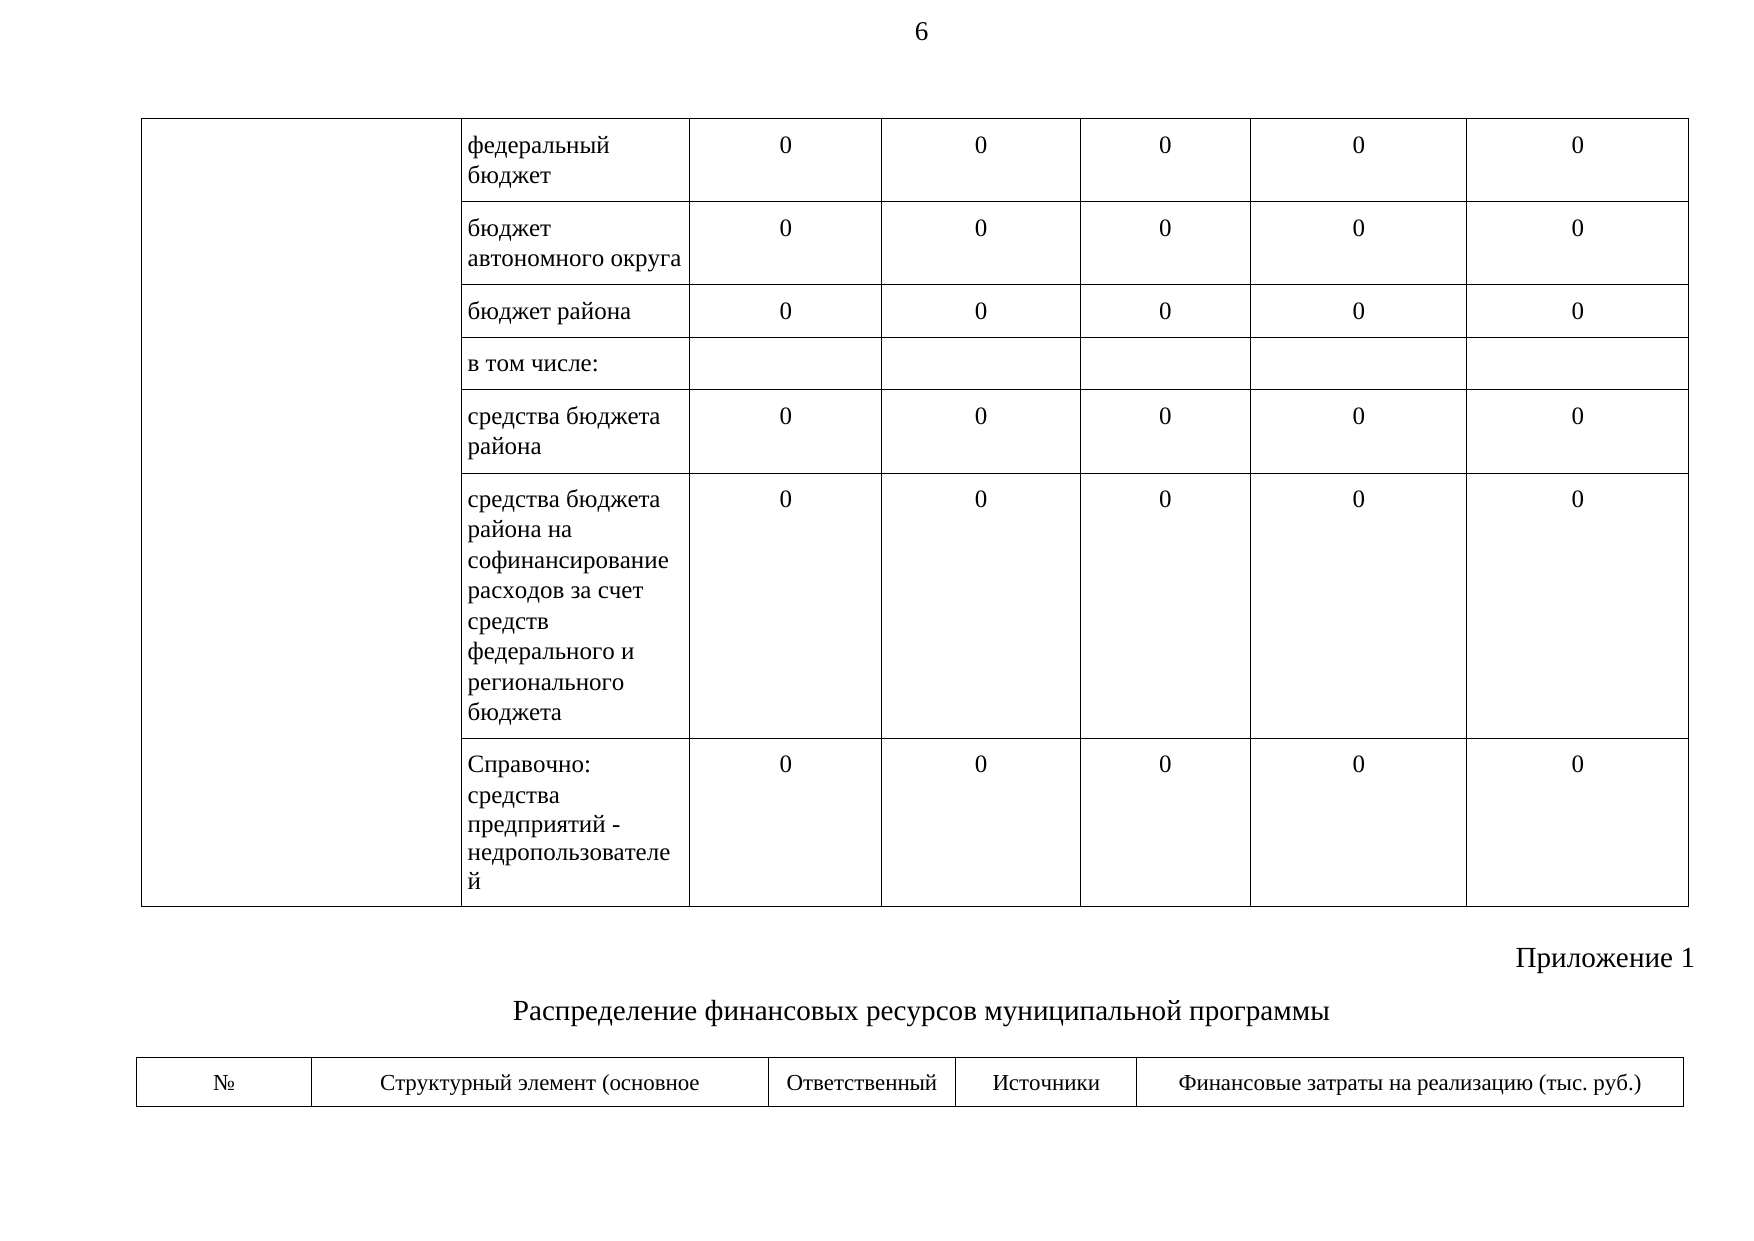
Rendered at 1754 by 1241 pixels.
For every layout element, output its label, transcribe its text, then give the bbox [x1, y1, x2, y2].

table_cell 0 [1467, 390, 1688, 472]
table_cell 0 [1251, 285, 1466, 337]
table_cell средства бюджета района [462, 390, 689, 472]
table_cell 0 [882, 390, 1080, 472]
table_cell 0 [882, 474, 1080, 738]
table_cell 0 [882, 739, 1080, 906]
text Распределение финансовых ресурсов муниципальной программы [148, 993, 1695, 1027]
table_cell [1081, 338, 1250, 389]
table_cell 0 [1467, 202, 1688, 284]
table_cell в том числе: [462, 338, 689, 389]
table_cell федеральный бюджет [462, 119, 689, 201]
table_cell 0 [1251, 202, 1466, 284]
table_cell 0 [1251, 474, 1466, 738]
table_cell 0 [1251, 390, 1466, 472]
table_cell 0 [882, 285, 1080, 337]
table_cell 0 [1081, 474, 1250, 738]
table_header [956, 1058, 1136, 1106]
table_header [137, 1058, 311, 1106]
table_cell 0 [1467, 739, 1688, 906]
table_cell 0 [690, 119, 881, 201]
table_cell бюджет района [462, 285, 689, 337]
table_cell 0 [1081, 202, 1250, 284]
table_cell 0 [882, 119, 1080, 201]
table_cell 0 [690, 739, 881, 906]
table_cell 0 [1081, 390, 1250, 472]
table_cell средства бюджета района на софинансирование расходов за счет средств федерального и регионального бюджета [462, 474, 689, 738]
table_cell [882, 338, 1080, 389]
table_cell 0 [1081, 739, 1250, 906]
table_cell 0 [1081, 285, 1250, 337]
table_cell [1251, 338, 1466, 389]
table_cell 0 [690, 390, 881, 472]
table_cell 0 [690, 202, 881, 284]
table_cell 0 [1251, 739, 1466, 906]
table_cell 0 [882, 202, 1080, 284]
table_cell 0 [1467, 119, 1688, 201]
table_cell 0 [690, 285, 881, 337]
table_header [769, 1058, 955, 1106]
table_header Финансовые затраты на реализацию (тыс. руб.) [1137, 1058, 1683, 1106]
text Приложение 1 [148, 940, 1695, 974]
table_cell 0 [1081, 119, 1250, 201]
table_cell [1467, 338, 1688, 389]
table_cell 0 [1467, 285, 1688, 337]
table_cell 0 [1251, 119, 1466, 201]
table_cell бюджет автономного округа [462, 202, 689, 284]
table_cell 0 [690, 474, 881, 738]
table_cell [690, 338, 881, 389]
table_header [312, 1058, 768, 1106]
table_cell 0 [1467, 474, 1688, 738]
table_cell Справочно: средства предприятий -недропользователей [462, 739, 689, 906]
